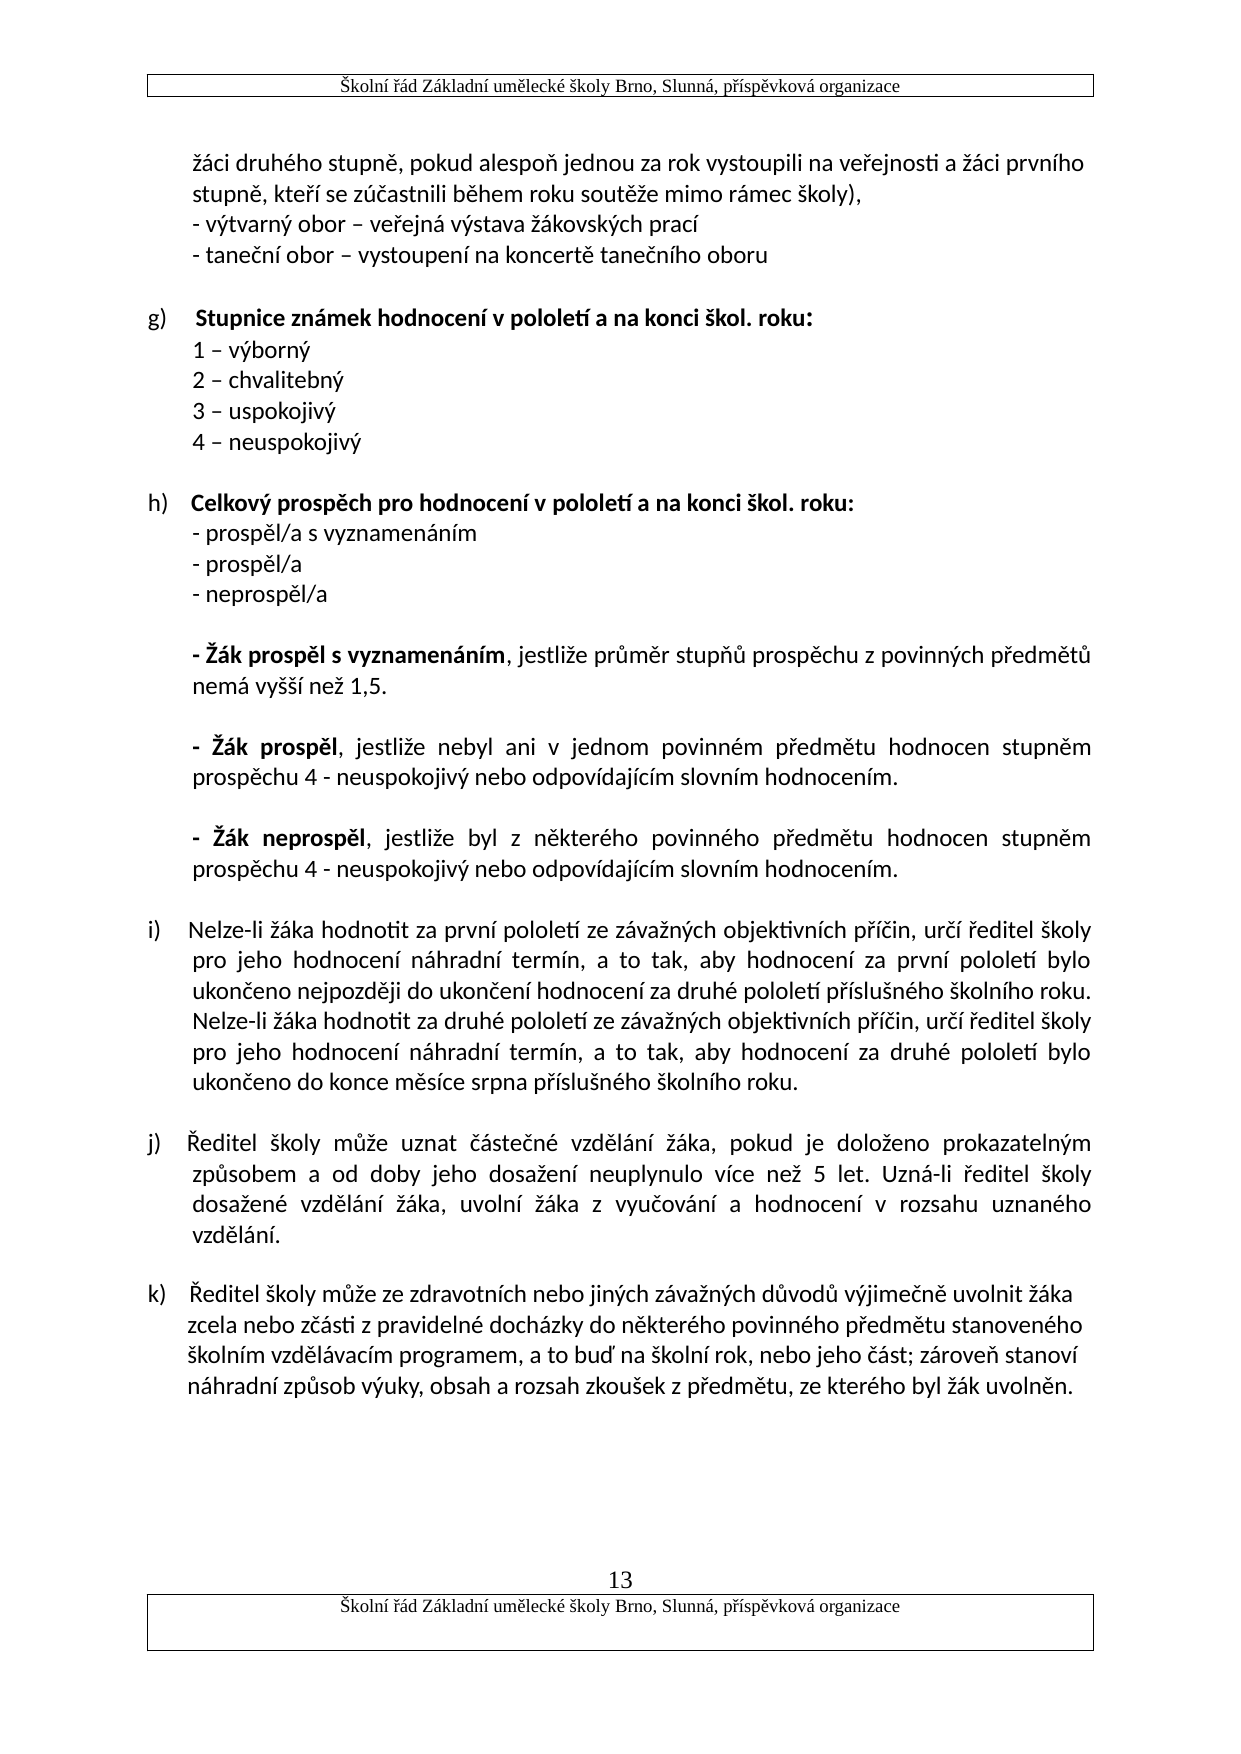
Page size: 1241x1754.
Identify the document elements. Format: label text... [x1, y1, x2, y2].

text 4 – neuspokojivý [192, 426, 1093, 456]
text náhradní způsob výuky, obsah a rozsah zkoušek z předmětu, ze kterého byl žák uvolněn. [148, 1370, 1093, 1401]
text zcela nebo zčásti z pravidelné docházky do některého povinného předmětu stanoveného [148, 1309, 1093, 1339]
text g) Stupnice známek hodnocení v pololetí a na konci škol. roku: [148, 298, 1093, 334]
text - taneční obor – vystoupení na koncertě tanečního oboru [192, 239, 1093, 270]
text 1 – výborný [192, 334, 1093, 364]
text - neprospěl/a [192, 578, 1093, 609]
text - Žák neprospěl, jestliže byl z některého povinného předmětu hodnocen stupněm prospěchu 4 - neuspokojivý nebo odpovídajícím slovním hodnocením. [192, 822, 1093, 883]
text i) Nelze-li žáka hodnotit za první pololetí ze závažných objektivních příčin, určí ředitel školy pro jeho hodnocení náhradní termín, a to tak, aby hodnocení za první pololetí bylo ukončeno nejpozději do ukončení hodnocení za druhé pololetí příslušného školního roku. Nelze-li žáka hodnotit za druhé pololetí ze závažných objektivních příčin, určí ředitel školy pro jeho hodnocení náhradní termín, a to tak, aby hodnocení za druhé pololetí bylo ukončeno do konce měsíce srpna příslušného školního roku. [148, 914, 1093, 1097]
text - prospěl/a [192, 548, 1093, 578]
text j) Ředitel školy může uznat částečné vzdělání žáka, pokud je doloženo prokazatelným způsobem a od doby jeho dosažení neuplynulo více než 5 let. Uzná-li ředitel školy dosažené vzdělání žáka, uvolní žáka z vyučování a hodnocení v rozsahu uznaného vzdělání. [148, 1128, 1093, 1250]
text - výtvarný obor – veřejná výstava žákovských prací [192, 209, 1093, 239]
text 3 – uspokojivý [192, 395, 1093, 426]
text školním vzdělávacím programem, a to buď na školní rok, nebo jeho část; zároveň stanoví [148, 1339, 1093, 1370]
text - Žák prospěl, jestliže nebyl ani v jednom povinném předmětu hodnocen stupněm prospěchu 4 - neuspokojivý nebo odpovídajícím slovním hodnocením. [192, 731, 1093, 792]
text - Žák prospěl s vyznamenáním, jestliže průměr stupňů prospěchu z povinných předmětů nemá vyšší než 1,5. [192, 639, 1093, 700]
text - prospěl/a s vyznamenáním [192, 517, 1093, 548]
text h) Celkový prospěch pro hodnocení v pololetí a na konci škol. roku: [148, 487, 1093, 517]
text k) Ředitel školy může ze zdravotních nebo jiných závažných důvodů výjimečně uvolnit žáka [148, 1278, 1093, 1309]
text 2 – chvalitebný [192, 364, 1093, 395]
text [192, 148, 1093, 209]
